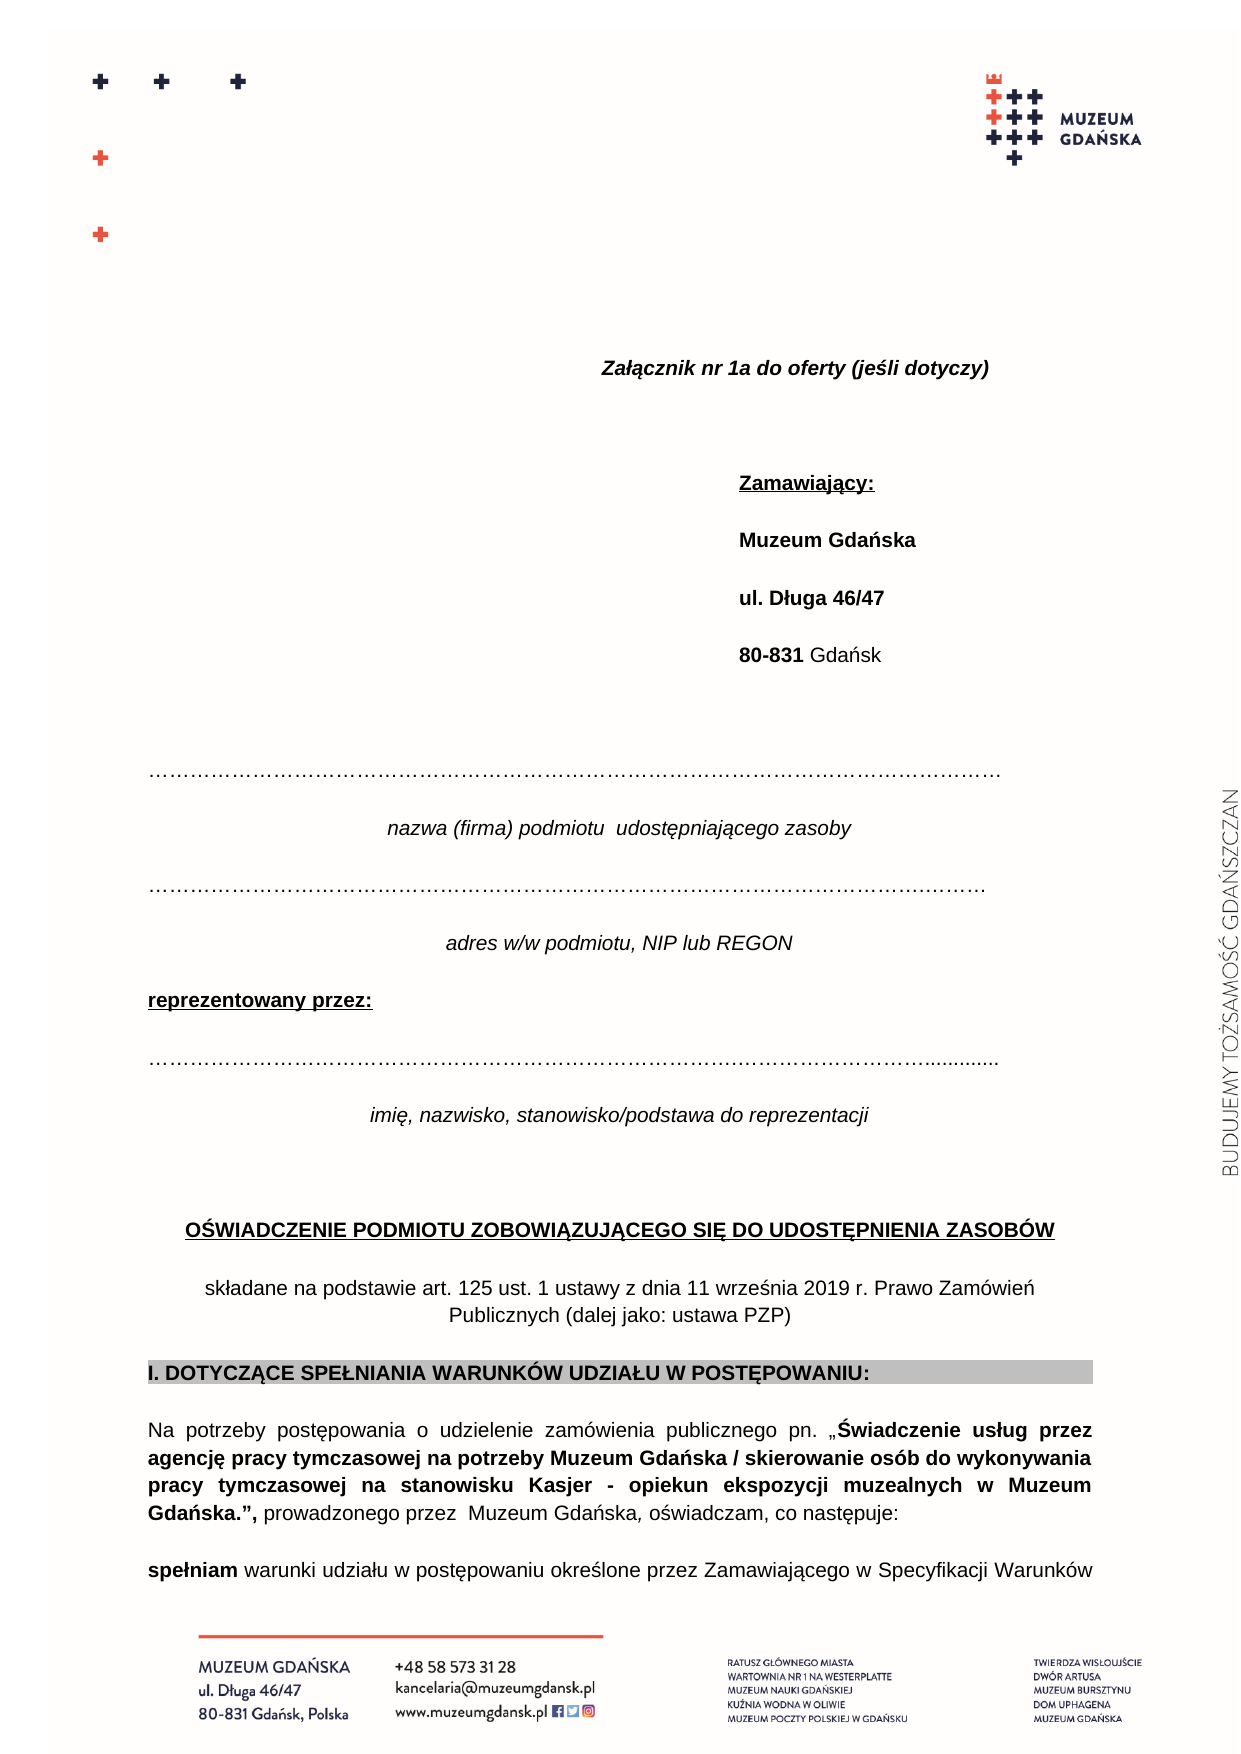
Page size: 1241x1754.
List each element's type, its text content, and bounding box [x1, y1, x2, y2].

text adres w/w podmiotu, NIP lub REGON [148, 930, 1093, 954]
text ………………………………………………………………………….………………………............. [148, 1045, 1093, 1069]
text I. DOTYCZĄCE SPEŁNIANIA WARUNKÓW UDZIAŁU W POSTĘPOWANIU: [148, 1360, 1093, 1384]
text reprezentowany przez: [148, 988, 1093, 1012]
text Zamawiający: [738, 470, 1093, 494]
text nazwa (firma) podmiotu udostępniającego zasoby [148, 815, 1093, 839]
text ………………………………………………………………………………………………….……… [148, 873, 1093, 897]
picture [48, 29, 1241, 1754]
text 80-831 Gdańsk [738, 643, 1093, 667]
text imię, nazwisko, stanowisko/podstawa do reprezentacji [148, 1103, 1093, 1127]
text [148, 1558, 1093, 1582]
text Na potrzeby postępowania o udzielenie zamówienia publicznego pn. „Świadczenie usług przez agencję pracy tymczasowej na potrzeby Muzeum Gdańska / skierowanie osób do wykonywania pracy tymczasowej na stanowisku Kasjer - opiekun ekspozycji muzealnych w Muzeum Gdańska.”, prowadzonego przez Muzeum Gdańska, oświadczam, co następuje: [148, 1418, 1093, 1524]
text …………………………………………………………………………………………………………… [148, 758, 1093, 782]
text Załącznik nr 1a do oferty (jeśli dotyczy) [516, 355, 1093, 379]
text ul. Długa 46/47 [738, 585, 1093, 609]
text Muzeum Gdańska [738, 528, 1093, 552]
text składane na podstawie art. 125 ust. 1 ustawy z dnia 11 września 2019 r. Prawo Zamówień Publicznych (dalej jako: ustawa PZP) [148, 1275, 1093, 1327]
text OŚWIADCZENIE PODMIOTU ZOBOWIĄZUJĄCEGO SIĘ DO UDOSTĘPNIENIA ZASOBÓW [148, 1218, 1093, 1242]
